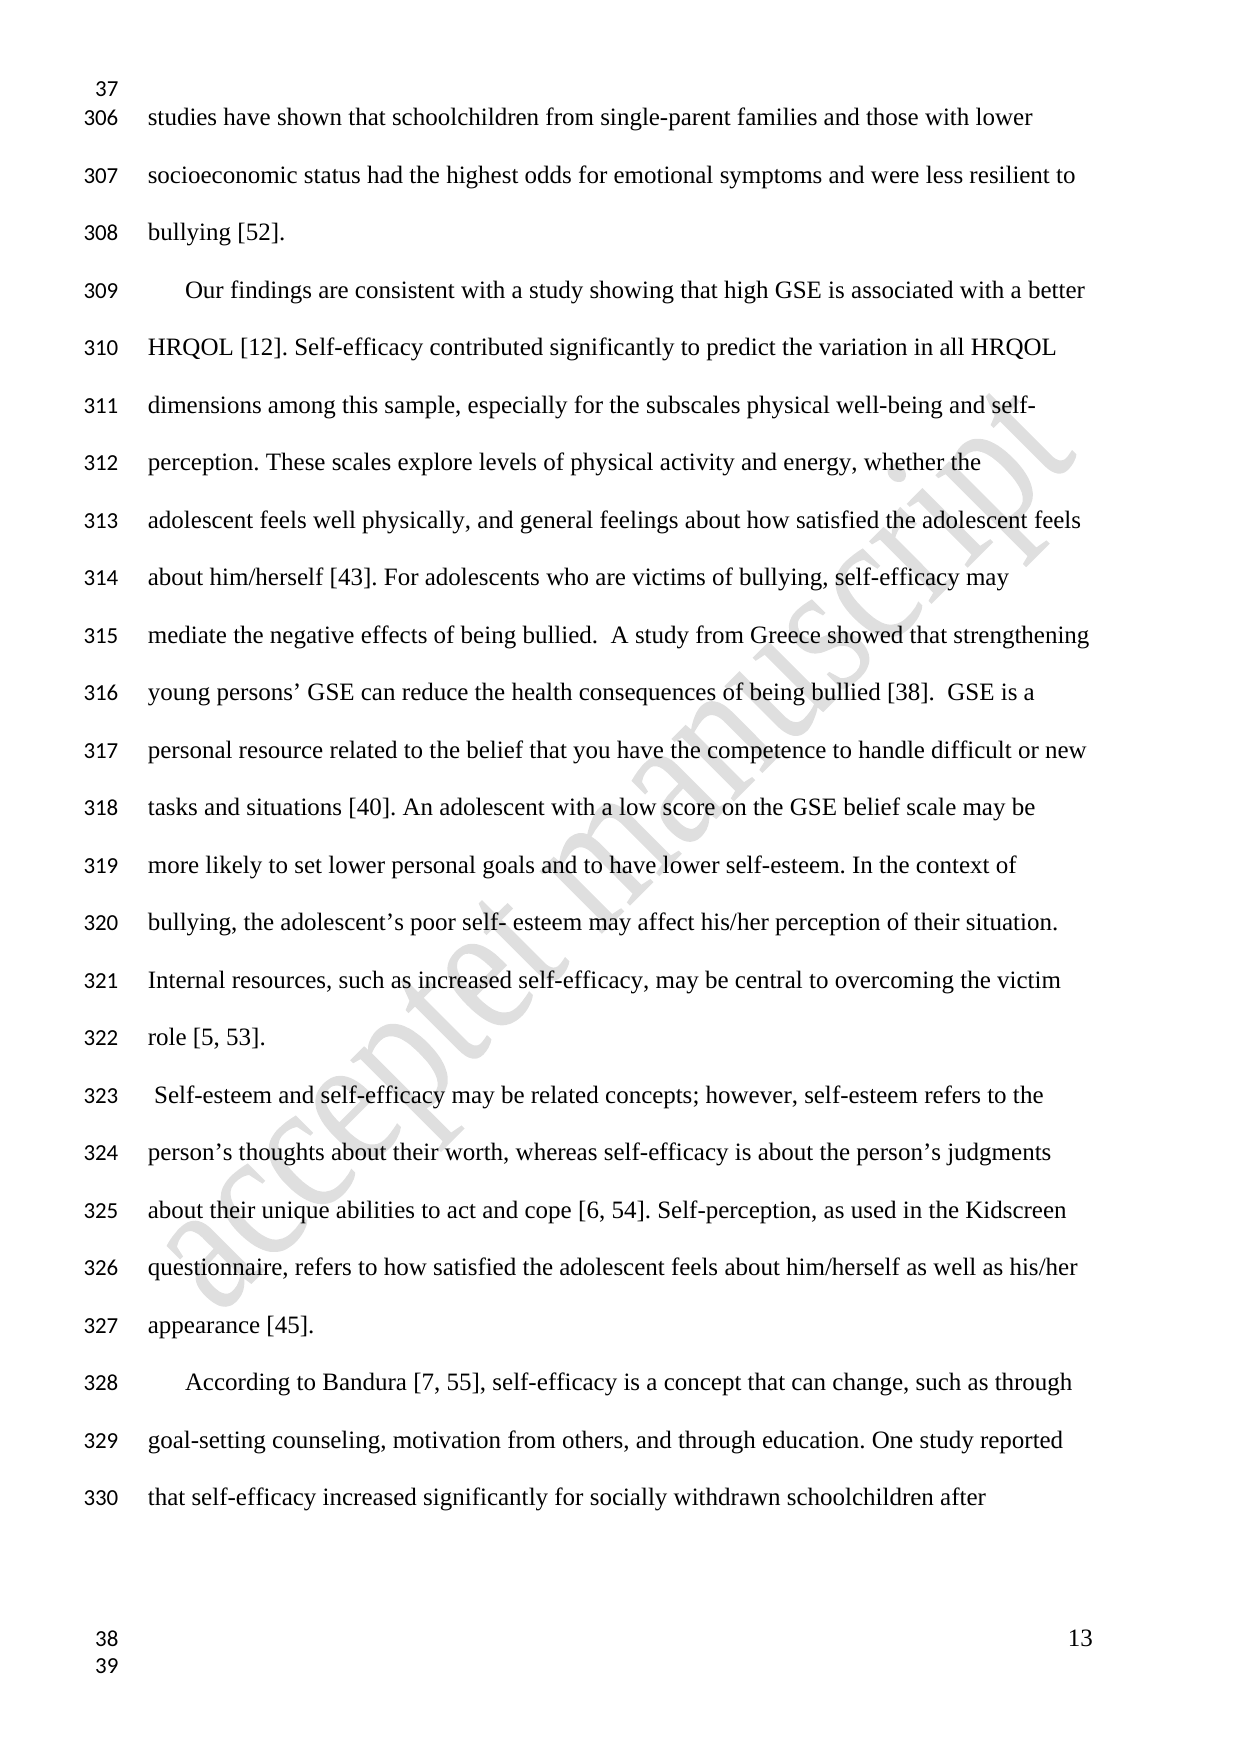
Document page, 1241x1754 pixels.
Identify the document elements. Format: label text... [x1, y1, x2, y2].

text Self-esteem and self-efficacy may be related concepts; however, self-esteem refers to the person’s thoughts about their worth, whereas self-efficacy is about the person’s judgments about their unique abilities to act and cope [6, 54]. Self-perception, as used in the Kidscreen questionnaire, refers to how satisfied the adolescent feels about him/herself as well as his/her appearance [45]. [148, 1080, 1093, 1339]
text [148, 1367, 1093, 1511]
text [148, 102, 1093, 246]
text Our findings are consistent with a study showing that high GSE is associated with a better HRQOL [12]. Self-efficacy contributed significantly to predict the variation in all HRQOL dimensions among this sample, especially for the subscales physical well-being and self-perception. These scales explore levels of physical activity and energy, whether the adolescent feels well physically, and general feelings about how satisfied the adolescent feels about him/herself [43]. For adolescents who are victims of bullying, self-efficacy may mediate the negative effects of being bullied. A study from Greece showed that strengthening young persons’ GSE can reduce the health consequences of being bullied [38]. GSE is a personal resource related to the belief that you have the competence to handle difficult or new tasks and situations [40]. An adolescent with a low score on the GSE belief scale may be more likely to set lower personal goals and to have lower self-esteem. In the context of bullying, the adolescent’s poor self- esteem may affect his/her perception of their situation. Internal resources, such as increased self-efficacy, may be central to overcoming the victim role [5, 53]. [148, 275, 1093, 1051]
